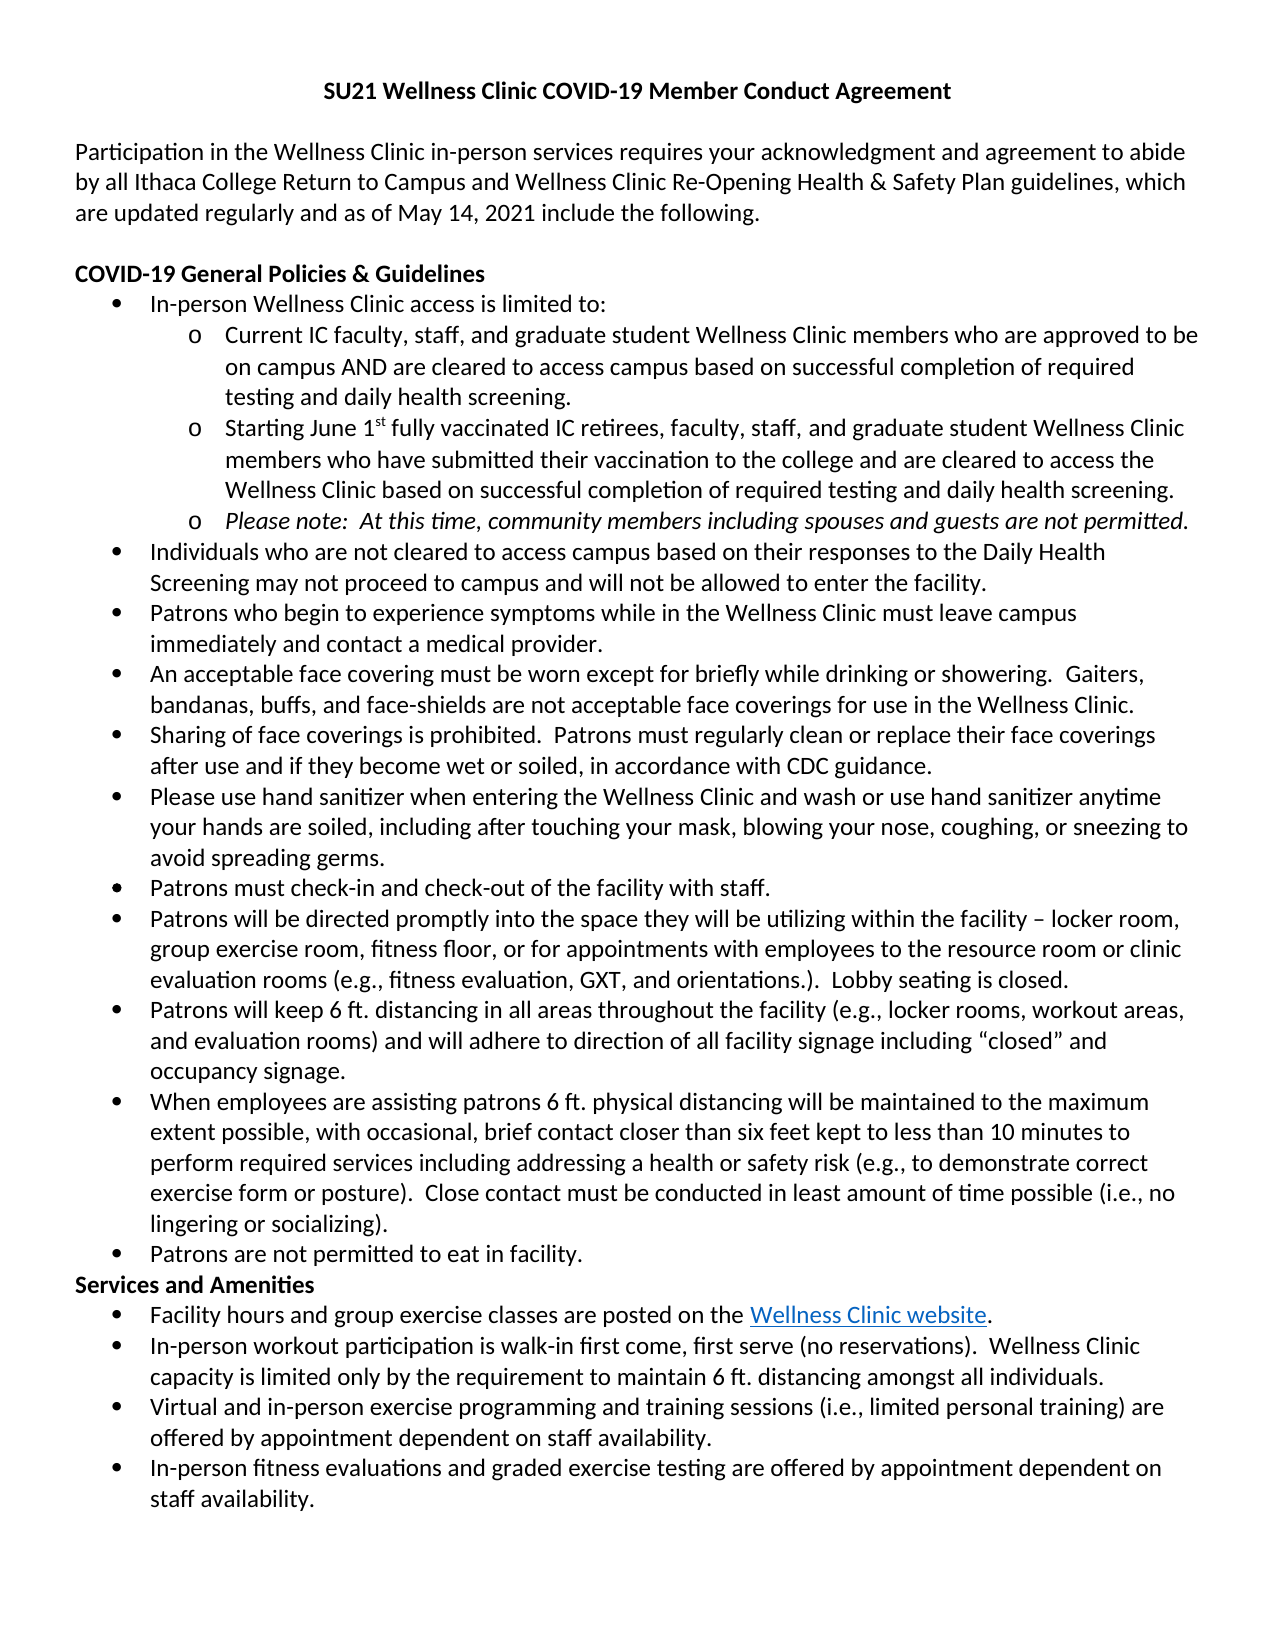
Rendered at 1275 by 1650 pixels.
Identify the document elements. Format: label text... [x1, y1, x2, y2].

list Patrons who begin to experience symptoms while in the Wellness Clinic must leave campus immediately and contact a medical provider. [112, 598, 1200, 659]
list Starting June 1st fully vaccinated IC retirees, faculty, staff, and graduate student Wellness Clinic members who have submitted their vaccination to the college and are cleared to access the Wellness Clinic based on successful completion of required testing and daily health screening. [187, 412, 1200, 505]
list Please use hand sanitizer when entering the Wellness Clinic and wash or use hand sanitizer anytime your hands are soiled, including after touching your mask, blowing your nose, coughing, or sneezing to avoid spreading germs. [112, 781, 1200, 872]
list In-person Wellness Clinic access is limited to: [112, 289, 1200, 319]
list An acceptable face covering must be worn except for briefly while drinking or showering. Gaiters, bandanas, buffs, and face-shields are not acceptable face coverings for use in the Wellness Clinic. [112, 659, 1200, 720]
list Current IC faculty, staff, and graduate student Wellness Clinic members who are approved to be on campus AND are cleared to access campus based on successful completion of required testing and daily health screening. [187, 319, 1200, 412]
list Patrons will keep 6 ft. distancing in all areas throughout the facility (e.g., locker rooms, workout areas, and evaluation rooms) and will adhere to direction of all facility signage including “closed” and occupancy signage. [112, 994, 1200, 1086]
list Please note: At this time, community members including spouses and guests are not permitted. [187, 505, 1200, 537]
list Sharing of face coverings is prohibited. Patrons must regularly clean or replace their face coverings after use and if they become wet or soiled, in accordance with CDC guidance. [112, 720, 1200, 781]
text Participation in the Wellness Clinic in-person services requires your acknowledgment and agreement to abide by all Ithaca College Return to Campus and Wellness Clinic Re-Opening Health & Safety Plan guidelines, which are updated regularly and as of May 14, 2021 include the following. [75, 136, 1200, 228]
list Virtual and in-person exercise programming and training sessions (i.e., limited personal training) are offered by appointment dependent on staff availability. [112, 1391, 1200, 1452]
list When employees are assisting patrons 6 ft. physical distancing will be maintained to the maximum extent possible, with occasional, brief contact closer than six feet kept to less than 10 minutes to perform required services including addressing a health or safety risk (e.g., to demonstrate correct exercise form or posture). Close contact must be conducted in least amount of time possible (i.e., no lingering or socializing). [112, 1086, 1200, 1238]
text SU21 Wellness Clinic COVID-19 Member Conduct Agreement [75, 75, 1200, 106]
list In-person fitness evaluations and graded exercise testing are offered by appointment dependent on staff availability. [112, 1452, 1200, 1513]
text COVID-19 General Policies & Guidelines [75, 258, 1200, 289]
text Services and Amenities [75, 1269, 1200, 1299]
list Patrons will be directed promptly into the space they will be utilizing within the facility – locker room, group exercise room, fitness floor, or for appointments with employees to the resource room or clinic evaluation rooms (e.g., fitness evaluation, GXT, and orientations.). Lobby seating is closed. [112, 903, 1200, 994]
list Patrons must check-in and check-out of the facility with staff. [112, 872, 1200, 903]
list Patrons are not permitted to eat in facility. [112, 1238, 1200, 1269]
list Facility hours and group exercise classes are posted on the Wellness Clinic website. [112, 1299, 1200, 1330]
list In-person workout participation is walk-in first come, first serve (no reservations). Wellness Clinic capacity is limited only by the requirement to maintain 6 ft. distancing amongst all individuals. [112, 1330, 1200, 1391]
list Individuals who are not cleared to access campus based on their responses to the Daily Health Screening may not proceed to campus and will not be allowed to enter the facility. [112, 537, 1200, 598]
